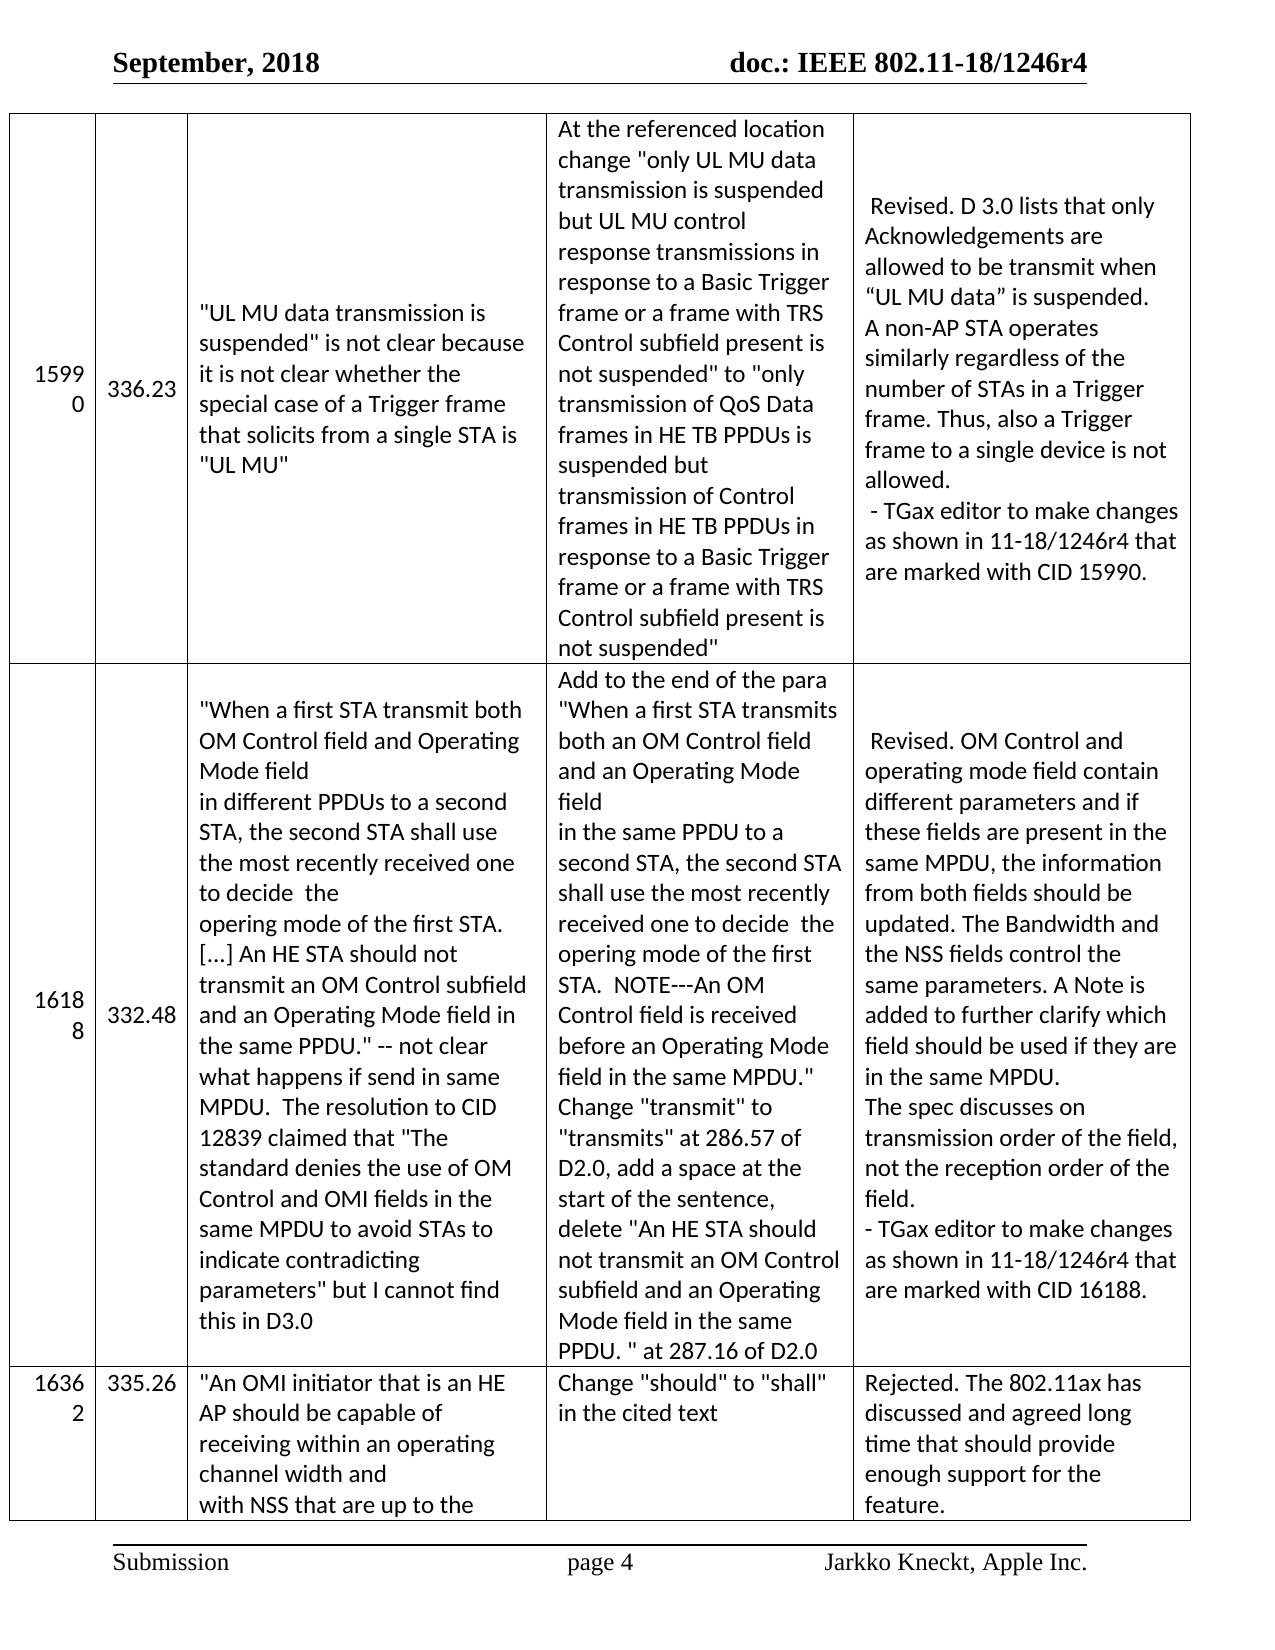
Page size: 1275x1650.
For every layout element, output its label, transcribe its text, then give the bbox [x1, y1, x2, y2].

table_cell Change "should" to "shall" in the cited text [547, 1367, 853, 1519]
table_cell 335.26 [96, 1367, 187, 1519]
table_cell 332.48 [96, 664, 187, 1366]
table_cell 336.23 [96, 114, 187, 663]
table_cell 16362 [10, 1367, 95, 1519]
table_cell 15990 [10, 114, 95, 663]
table_cell Add to the end of the para "When a first STA transmits both an OM Control field and an Operating Mode field in the same PPDU to a second STA, the second STA shall use the most recently received one to decide the opering mode of the first STA. NOTE---An OM Control field is received before an Operating Mode field in the same MPDU." Change "transmit" to "transmits" at 286.57 of D2.0, add a space at the start of the sentence, delete "An HE STA should not transmit an OM Control subfield and an Operating Mode field in the same PPDU. " at 287.16 of D2.0 [547, 664, 853, 1366]
table_cell At the referenced location change "only UL MU data transmission is suspended but UL MU control response transmissions in response to a Basic Trigger frame or a frame with TRS Control subfield present is not suspended" to "only transmission of QoS Data frames in HE TB PPDUs is suspended but transmission of Control frames in HE TB PPDUs in response to a Basic Trigger frame or a frame with TRS Control subfield present is not suspended" [547, 114, 853, 663]
table_cell Revised. OM Control and operating mode field contain different parameters and if these fields are present in the same MPDU, the information from both fields should be updated. The Bandwidth and the NSS fields control the same parameters. A Note is added to further clarify which field should be used if they are in the same MPDU. The spec discusses on transmission order of the field, not the reception order of the field. - TGax editor to make changes as shown in 11-18/1246r4 that are marked with CID 16188. [854, 664, 1190, 1366]
table_cell Rejected. The 802.11ax has discussed and agreed long time that should provide enough support for the feature. [854, 1367, 1190, 1519]
table_cell Revised. D 3.0 lists that only Acknowledgements are allowed to be transmit when “UL MU data” is suspended. A non-AP STA operates similarly regardless of the number of STAs in a Trigger frame. Thus, also a Trigger frame to a single device is not allowed. - TGax editor to make changes as shown in 11-18/1246r4 that are marked with CID 15990. [854, 114, 1190, 663]
table_cell "When a first STA transmit both OM Control field and Operating Mode field in different PPDUs to a second STA, the second STA shall use the most recently received one to decide the opering mode of the first STA. [...] An HE STA should not transmit an OM Control subfield and an Operating Mode field in the same PPDU." -- not clear what happens if send in same MPDU. The resolution to CID 12839 claimed that "The standard denies the use of OM Control and OMI fields in the same MPDU to avoid STAs to indicate contradicting parameters" but I cannot find this in D3.0 [188, 664, 546, 1366]
table_cell 16188 [10, 664, 95, 1366]
table_cell "UL MU data transmission is suspended" is not clear because it is not clear whether the special case of a Trigger frame that solicits from a single STA is "UL MU" [188, 114, 546, 663]
